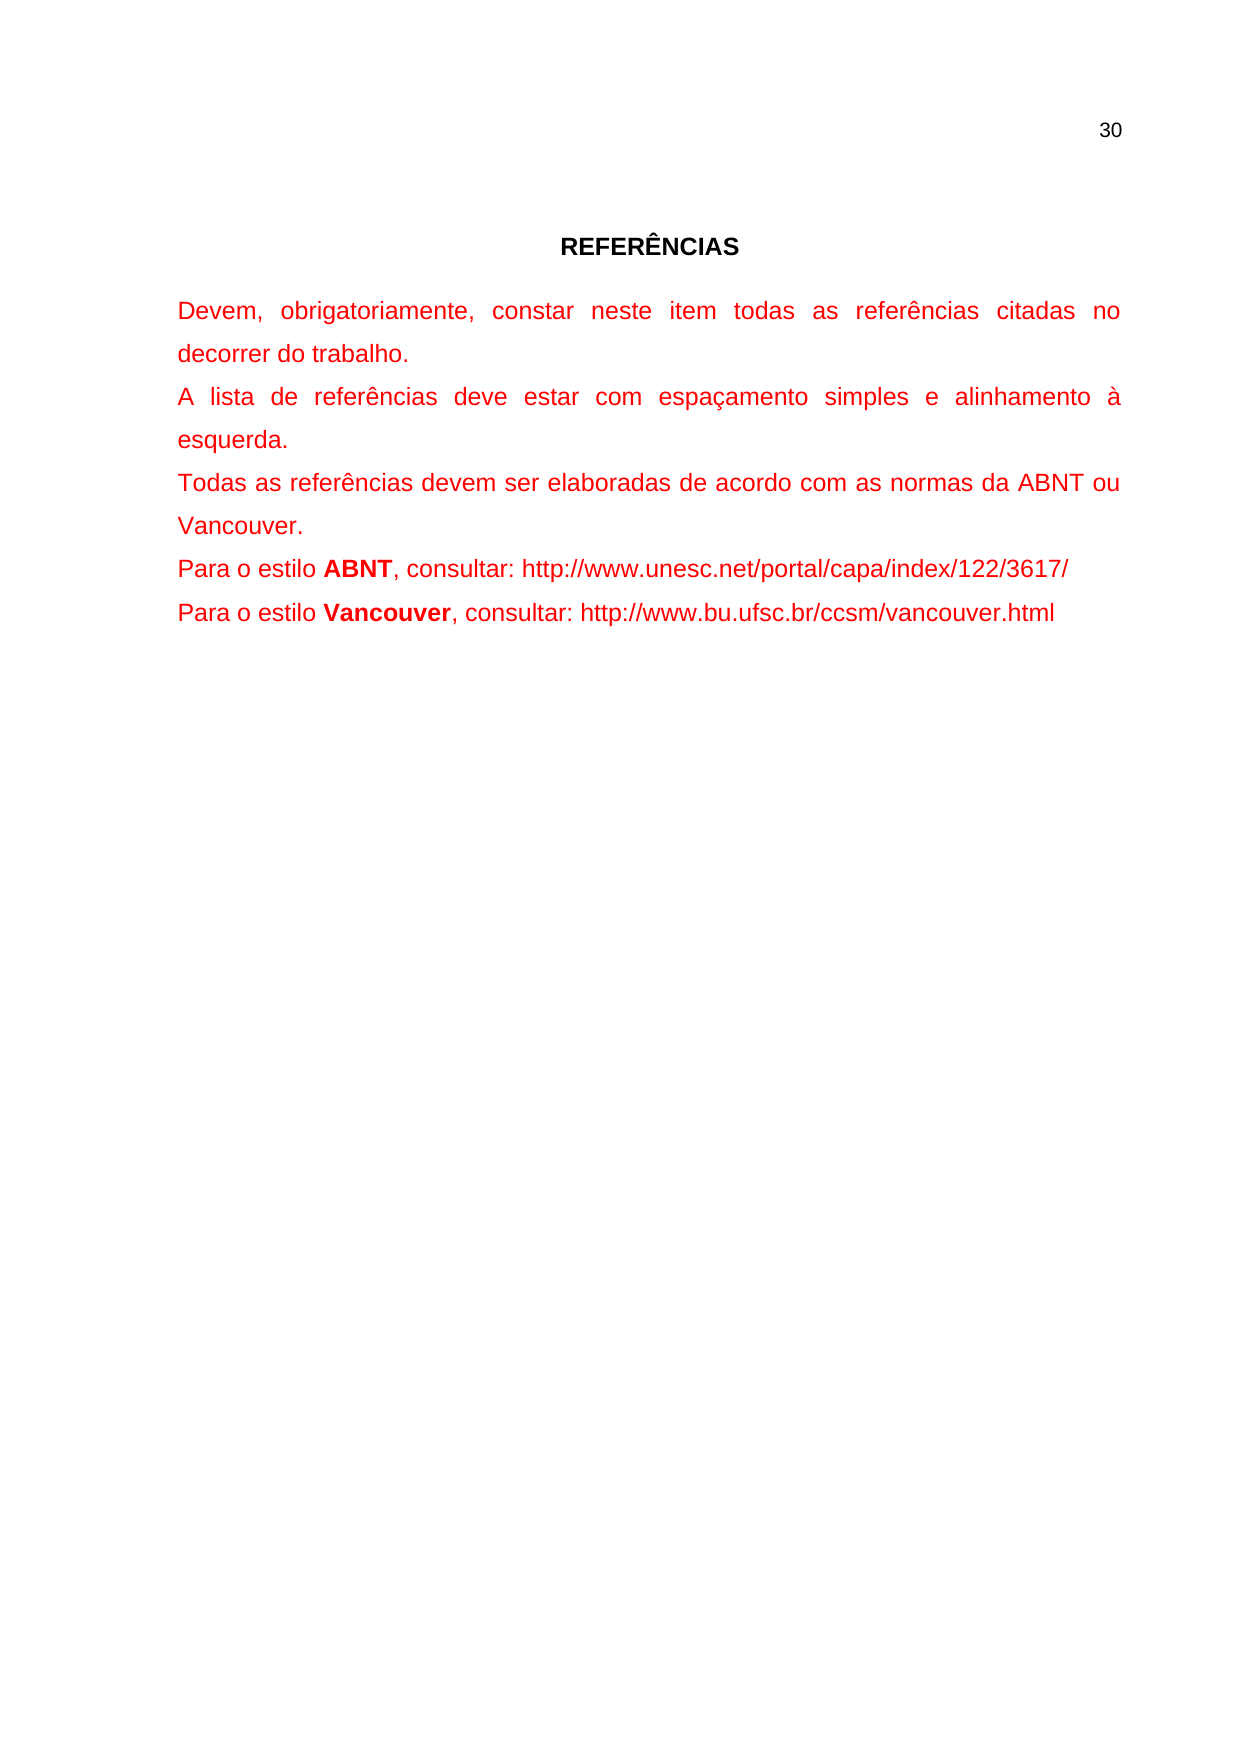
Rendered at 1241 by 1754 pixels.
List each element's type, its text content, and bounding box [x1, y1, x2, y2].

text Referências [177, 232, 1122, 260]
text Para o estilo Vancouver, consultar: http://www.bu.ufsc.br/ccsm/vancouver.html [177, 597, 1122, 626]
text A lista de referências deve estar com espaçamento simples e alinhamento à esquerda. [177, 382, 1122, 454]
text Para o estilo ABNT, consultar: http://www.unesc.net/portal/capa/index/122/3617/ [177, 554, 1122, 583]
text Devem, obrigatoriamente, constar neste item todas as referências citadas no decorrer do trabalho. [177, 296, 1122, 367]
text Todas as referências devem ser elaboradas de acordo com as normas da ABNT ou Vancouver. [177, 468, 1122, 540]
